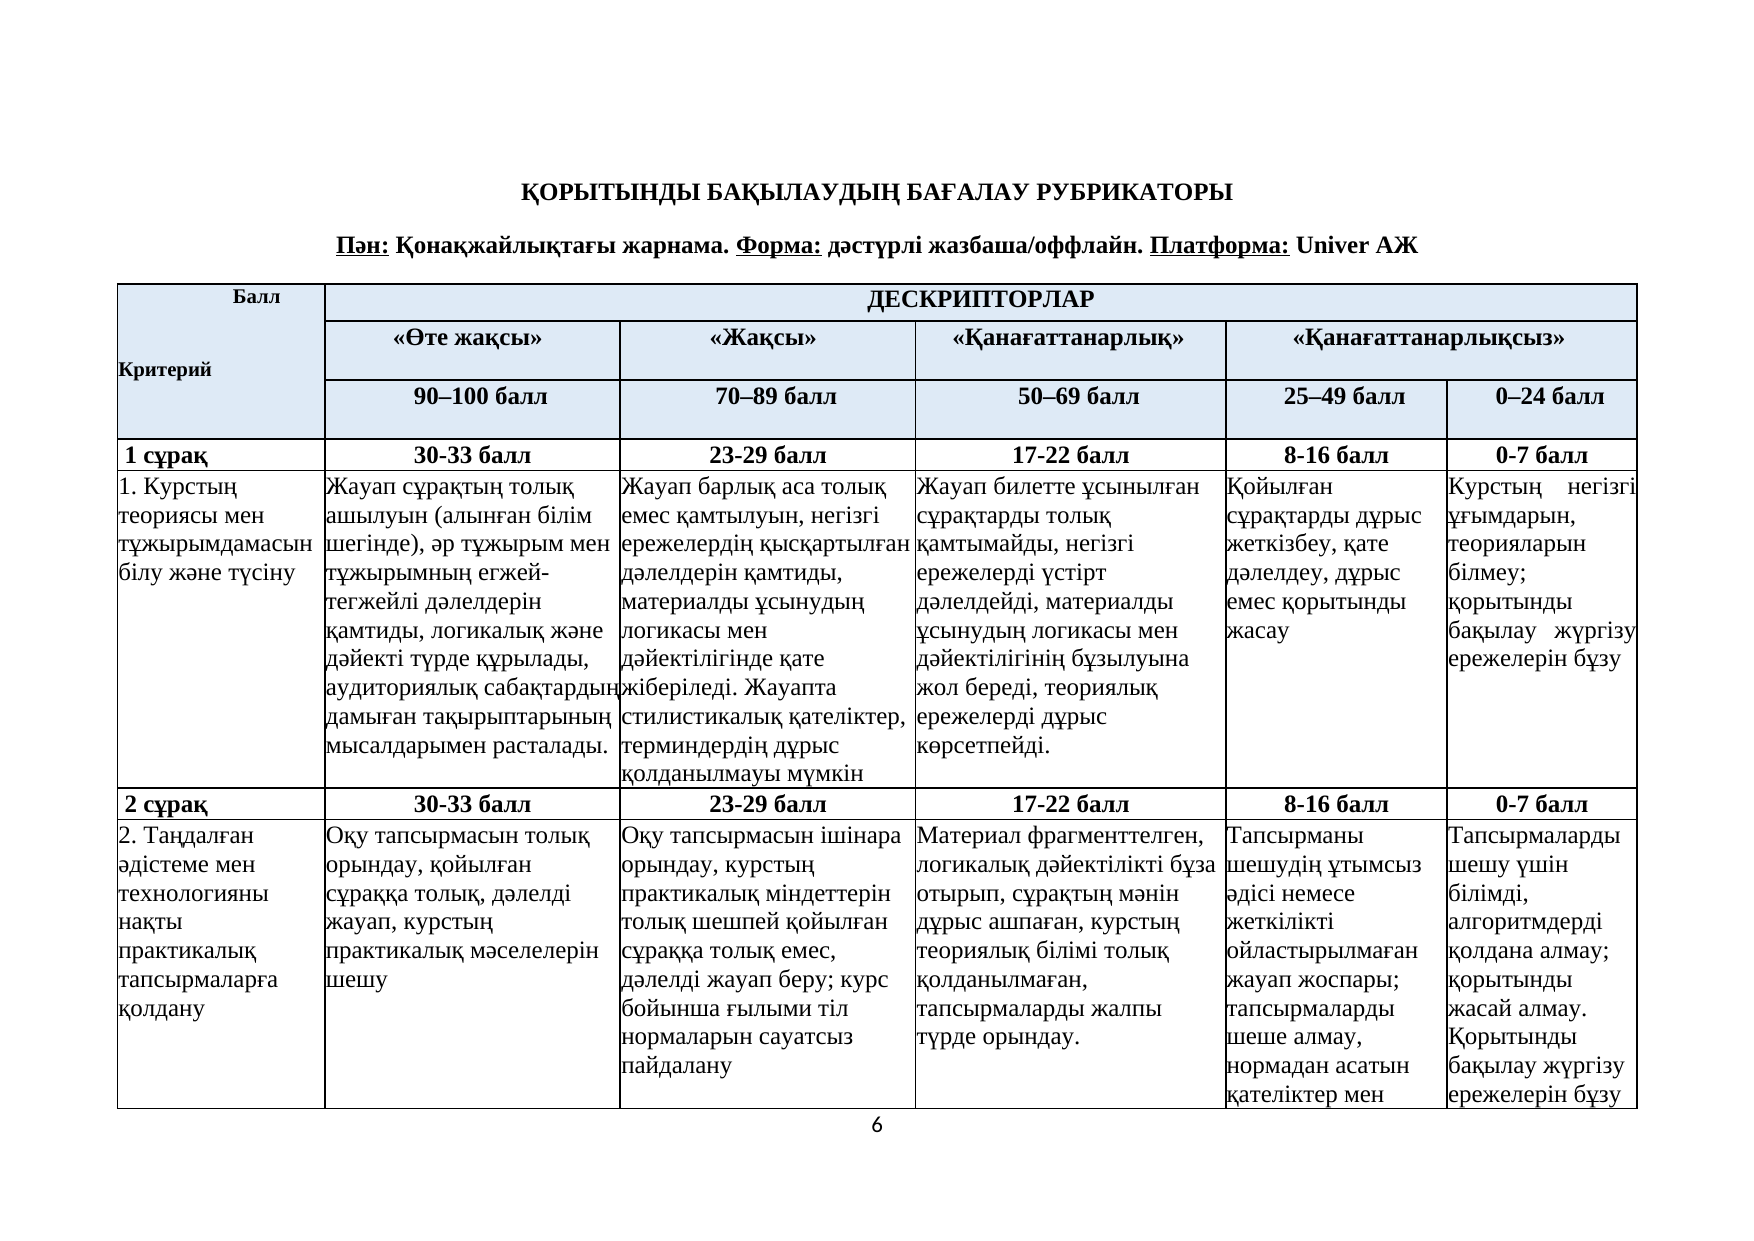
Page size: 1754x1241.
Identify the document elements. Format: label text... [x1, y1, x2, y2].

table_cell 30-33 балл [326, 440, 619, 469]
text ҚОРЫТЫНДЫ БАҚЫЛАУДЫҢ БАҒАЛАУ РУБРИКАТОРЫ [118, 177, 1636, 206]
table_cell 0–24 балл [1448, 381, 1636, 438]
table_cell 30-33 балл [326, 789, 619, 818]
table_cell Курстың негізгі ұғымдарын, теорияларын білмеу; қорытынды бақылау жүргізу ережелерін бұзу [1448, 471, 1636, 787]
text Пән: Қонақжайлықтағы жарнама. Форма: дəстүрлі жазбаша/оффлайн. Платформа: Univer АЖ [118, 230, 1636, 259]
table_cell 17-22 балл [916, 440, 1225, 469]
table_cell 90–100 балл [326, 381, 619, 438]
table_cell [326, 820, 619, 1108]
table_cell Жауап сұрақтың толық ашылуын (алынған білім шегінде), əр тұжырым мен тұжырымның егжей-тегжейлі дəлелдерін қамтиды, логикалық жəне дəйекті түрде құрылады, аудиториялық сабақтардың дамыған тақырыптарының мысалдарымен расталады. [326, 471, 619, 787]
table_cell 23-29 балл [621, 789, 915, 818]
table_cell 8-16 балл [1227, 789, 1446, 818]
table_cell Жауап билетте ұсынылған сұрақтарды толық қамтымайды, негізгі ережелерді үстірт дəлелдейді, материалды ұсынудың логикасы мен дəйектілігінің бұзылуына жол береді, теориялық ережелерді дұрыс көрсетпейді. [916, 471, 1225, 787]
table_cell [916, 820, 1225, 1108]
table_cell 25–49 балл [1227, 381, 1446, 438]
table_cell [1448, 820, 1636, 1108]
table_header ДЕСКРИПТОРЛАР [326, 285, 1636, 320]
table_cell Қойылған сұрақтарды дұрыс жеткізбеу, қате дəлелдеу, дұрыс емес қорытынды жасау [1227, 471, 1446, 787]
table_cell 1. Курстың теориясы мен тұжырымдамасын білу жəне түсіну [118, 471, 324, 787]
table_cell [621, 820, 915, 1108]
table_cell 2 сұрақ [118, 789, 324, 818]
table_cell 23-29 балл [621, 440, 915, 469]
table_cell Жауап барлық аса толық емес қамтылуын, негізгі ережелердің қысқартылған дəлелдерін қамтиды, материалды ұсынудың логикасы мен дəйектілігінде қате жіберіледі. Жауапта стилистикалық қателіктер, терминдердің дұрыс қолданылмауы мүмкін [621, 471, 915, 787]
table_cell «Өте жақсы» [326, 322, 619, 379]
table_cell «Қанағаттанарлықсыз» [1227, 322, 1636, 379]
table_cell «Қанағаттанарлық» [916, 322, 1225, 379]
table_cell 1 сұрақ [118, 440, 324, 469]
table_header Балл Критерий [118, 285, 324, 438]
table_cell 0-7 балл [1448, 440, 1636, 469]
table_cell 50–69 балл [916, 381, 1225, 438]
table_cell 8-16 балл [1227, 440, 1446, 469]
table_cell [118, 820, 324, 1108]
table_cell «Жақсы» [621, 322, 915, 379]
table_cell 0-7 балл [1448, 789, 1636, 818]
table_cell 17-22 балл [916, 789, 1225, 818]
table_cell 70–89 балл [621, 381, 915, 438]
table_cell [1227, 820, 1446, 1108]
